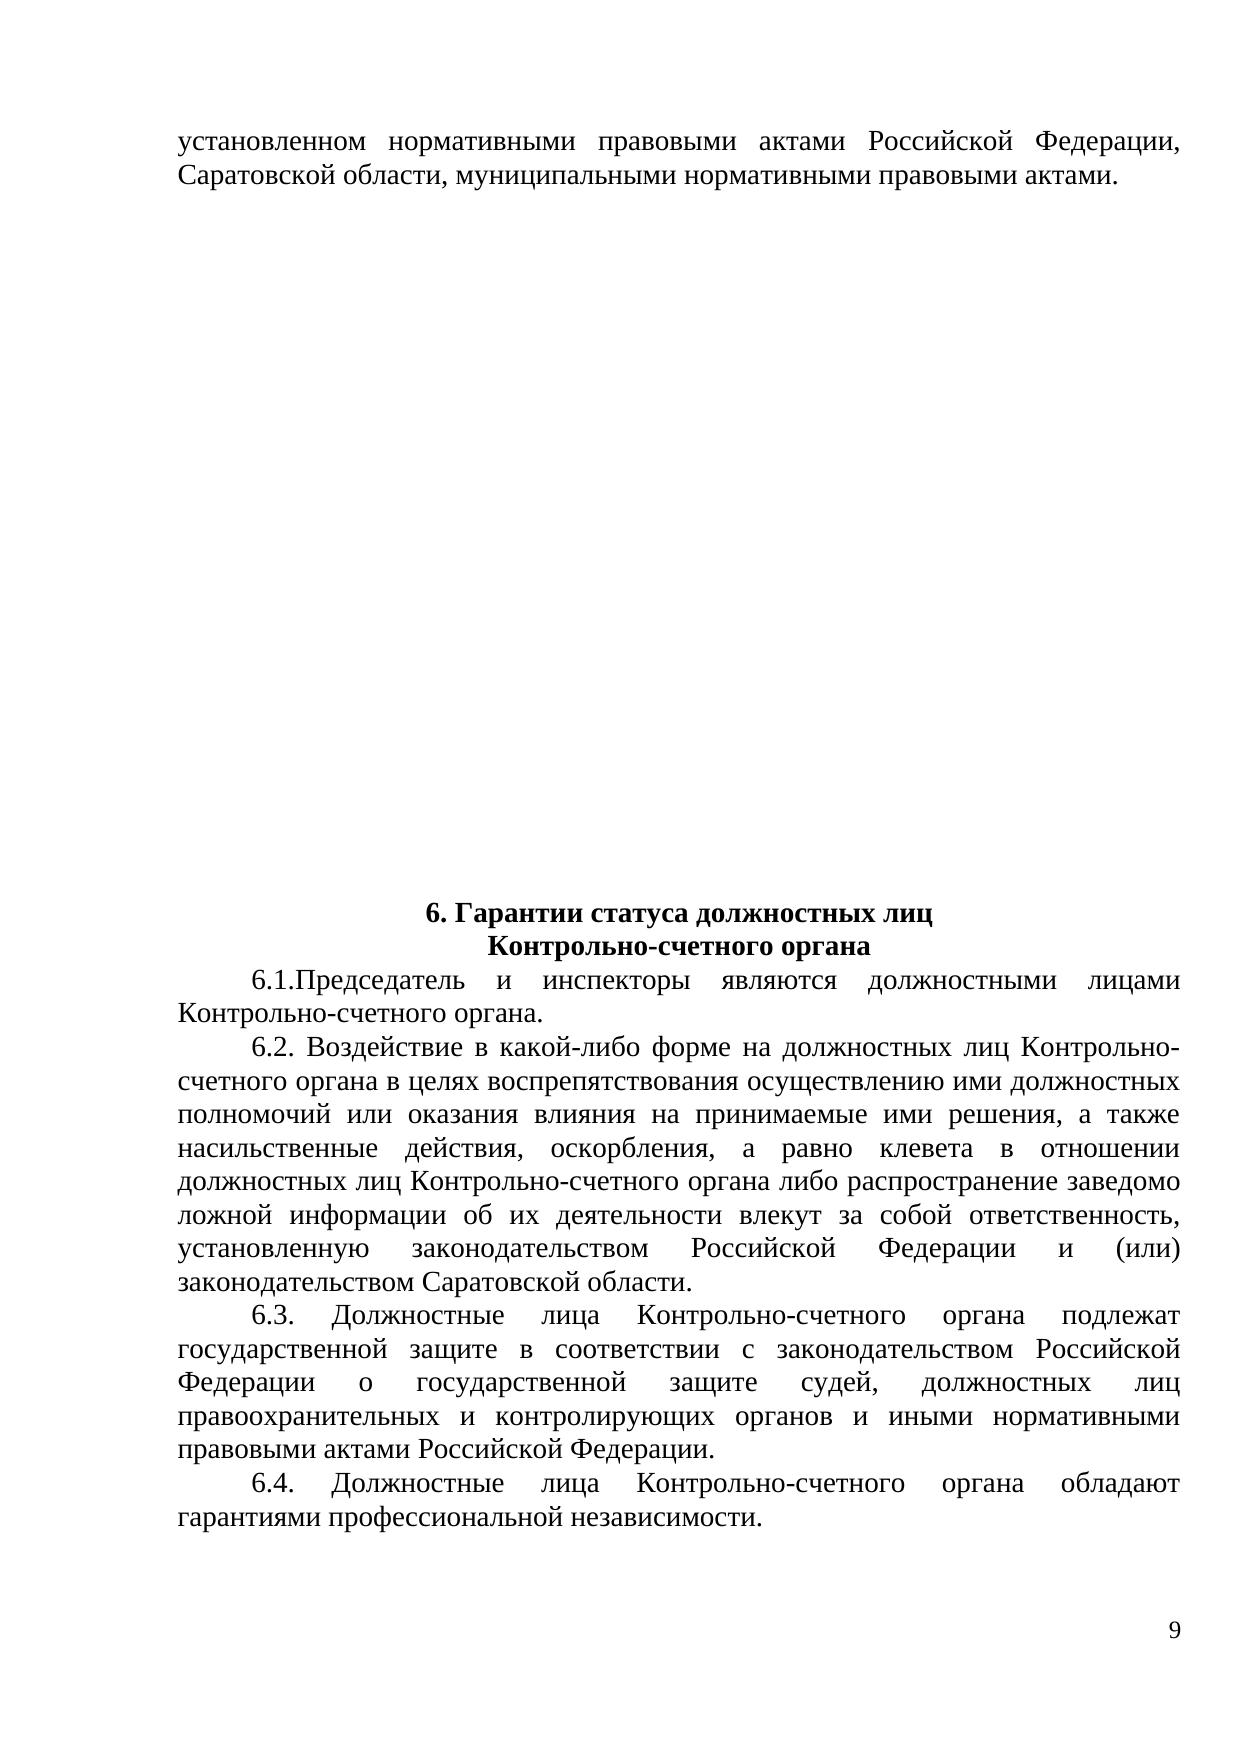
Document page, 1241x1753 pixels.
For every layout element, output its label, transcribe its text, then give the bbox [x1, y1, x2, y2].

text 6.3. Должностные лица Контрольно-счетного органа подлежат государственной защите в соответствии с законодательством Российской Федерации о государственной защите судей, должностных лиц правоохранительных и контролирующих органов и иными нормативными правовыми актами Российской Федерации. [177, 1297, 1181, 1465]
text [177, 123, 1181, 191]
text 6. Гарантии статуса должностных лиц [177, 895, 1181, 928]
text 6.4. Должностные лица Контрольно-счетного органа обладают гарантиями профессиональной независимости. [177, 1465, 1181, 1532]
text 6.2. Воздействие в какой-либо форме на должностных лиц Контрольно-счетного органа в целях воспрепятствования осуществлению ими должностных полномочий или оказания влияния на принимаемые ими решения, а также насильственные действия, оскорбления, а равно клевета в отношении должностных лиц Контрольно-счетного органа либо распространение заведомо ложной информации об их деятельности влекут за собой ответственность, установленную законодательством Российской Федерации и (или) законодательством Саратовской области. [177, 1029, 1181, 1297]
text 6.1.Председатель и инспекторы являются должностными лицами Контрольно-счетного органа. [177, 962, 1181, 1029]
text Контрольно-счетного органа [177, 928, 1181, 962]
